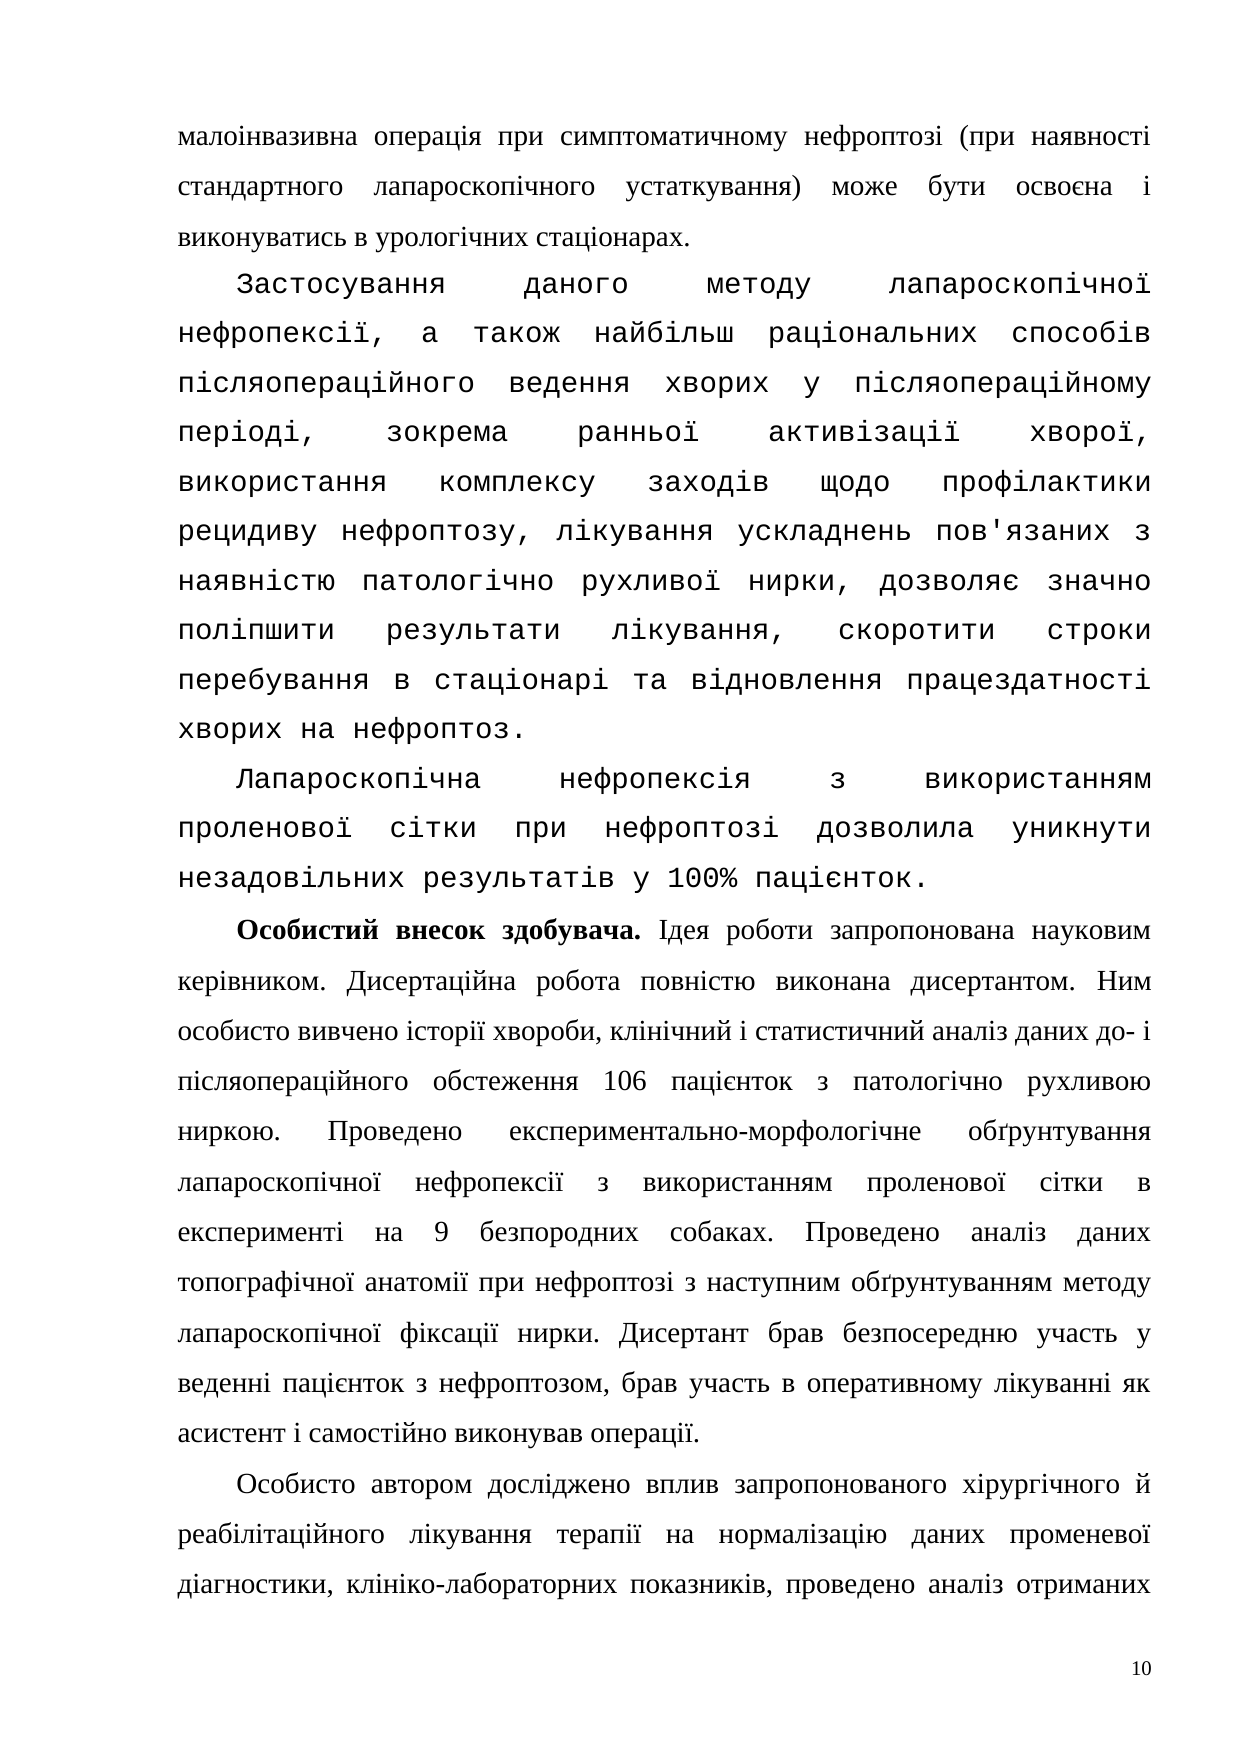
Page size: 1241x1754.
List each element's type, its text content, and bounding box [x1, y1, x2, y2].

text Особистий внесок здобувача. Ідея роботи запропонована науковим керівником. Дисертаційна робота повністю виконана дисертантом. Ним особисто вивчено історії хвороби, клінічний і статистичний аналіз даних до- і післяопераційного обстеження 106 пацієнток з патологічно рухливою ниркою. Проведено експериментально-морфологічне обґрунтування лапароскопічної нефропексії з використанням проленової сітки в експерименті на 9 безпородних собаках. Проведено аналіз даних топографічної анатомії при нефроптозі з наступним обґрунтуванням методу лапароскопічної фіксації нирки. Дисертант брав безпосередню участь у веденні пацієнток з нефроптозом, брав участь в оперативному лікуванні як асистент і самостійно виконував операції. [177, 912, 1152, 1449]
text Застосування даного методу лапароскопічної нефропексії, а також найбільш раціональних способів післяопераційного ведення хворих у післяопераційному періоді, зокрема ранньої активізації хворої, використання комплексу заходів щодо профілактики рецидиву нефроптозу, лікування ускладнень пов'язаних з наявністю патологічно рухливої нирки, дозволяє значно поліпшити результати лікування, скоротити строки перебування в стаціонарі та відновлення працездатності хворих на нефроптоз. [177, 269, 1152, 747]
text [177, 118, 1152, 252]
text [177, 1466, 1152, 1600]
text Лапароскопічна нефропексія з використанням проленової сітки при нефроптозі дозволила уникнути незадовільних результатів у 100% пацієнток. [177, 764, 1152, 896]
